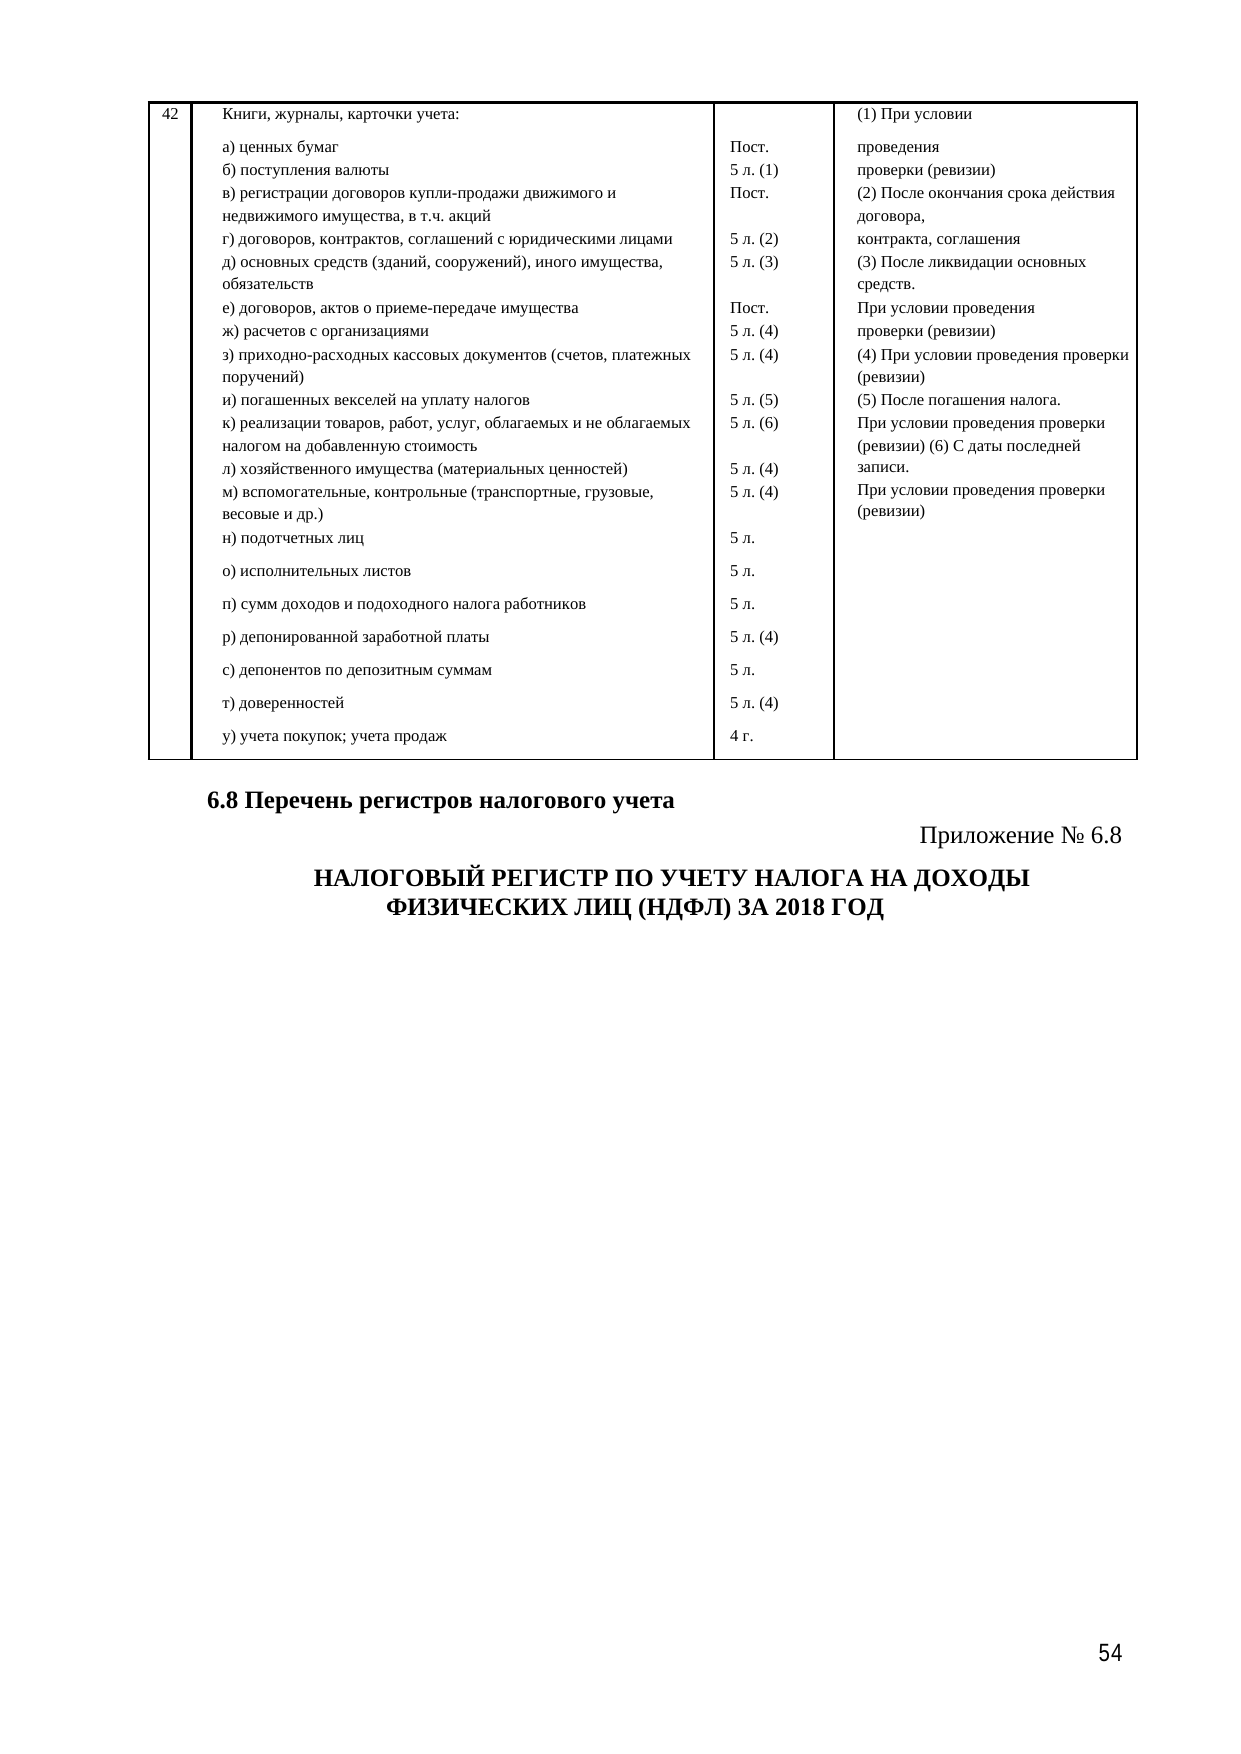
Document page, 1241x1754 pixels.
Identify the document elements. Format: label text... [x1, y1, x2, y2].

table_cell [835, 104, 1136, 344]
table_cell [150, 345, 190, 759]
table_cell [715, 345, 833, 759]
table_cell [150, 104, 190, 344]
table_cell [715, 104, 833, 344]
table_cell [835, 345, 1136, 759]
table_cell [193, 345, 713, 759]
text НАЛОГОВЫЙ РЕГИСТР ПО УЧЕТУ НАЛОГА НА ДОХОДЫ ФИЗИЧЕСКИХ ЛИЦ (НДФЛ) ЗА 2018 ГОД [148, 863, 1122, 920]
text Приложение № 6.8 [148, 820, 1122, 848]
subtitle 6.8 Перечень регистров налогового учета [148, 785, 1122, 813]
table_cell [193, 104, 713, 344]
